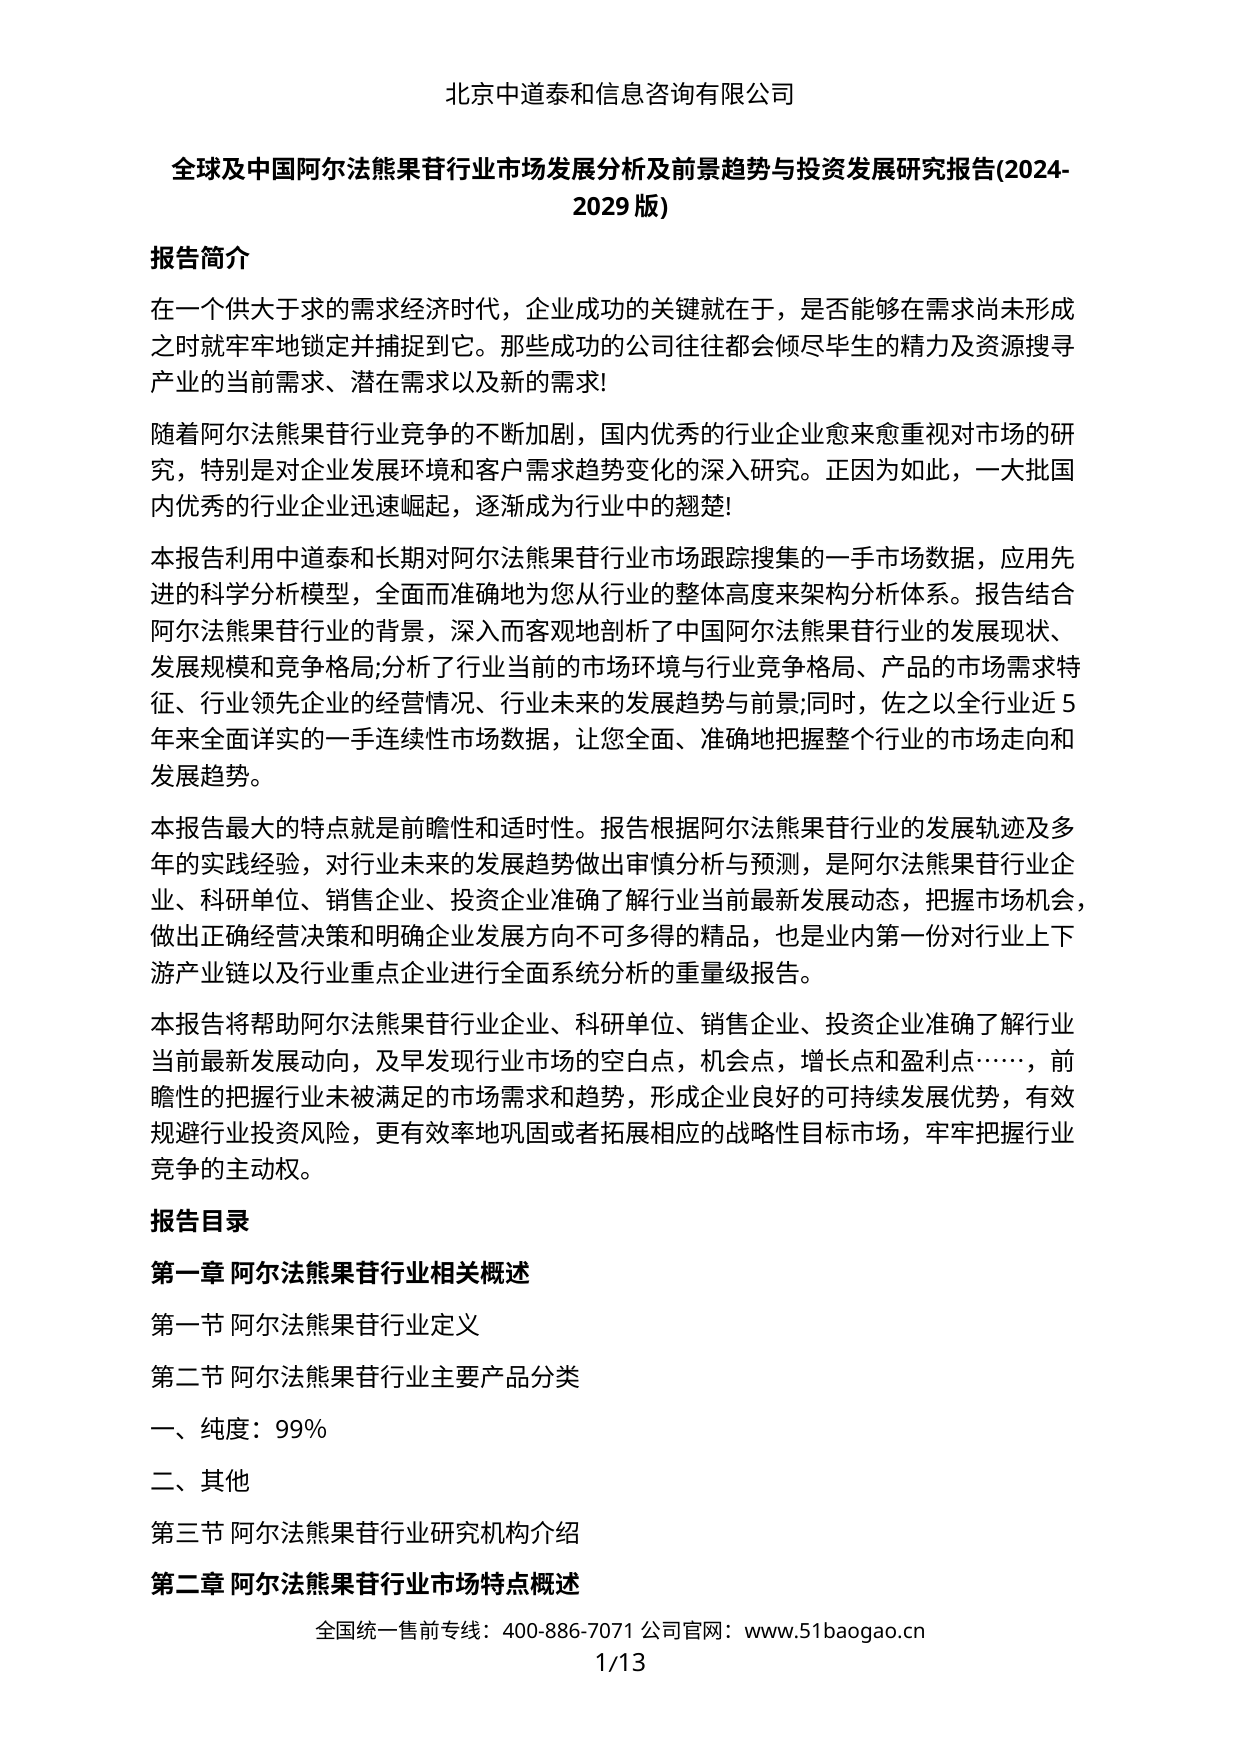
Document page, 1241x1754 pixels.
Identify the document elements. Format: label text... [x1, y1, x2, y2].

text 第二章 阿尔法熊果苷行业市场特点概述 [150, 1565, 1090, 1601]
text 二、其他 [150, 1461, 1090, 1497]
text 本报告最大的特点就是前瞻性和适时性。报告根据阿尔法熊果苷行业的发展轨迹及多年的实践经验，对行业未来的发展趋势做出审慎分析与预测，是阿尔法熊果苷行业企业、科研单位、销售企业、投资企业准确了解行业当前最新发展动态，把握市场机会，做出正确经营决策和明确企业发展方向不可多得的精品，也是业内第一份对行业上下游产业链以及行业重点企业进行全面系统分析的重量级报告。 [150, 808, 1090, 989]
text 随着阿尔法熊果苷行业竞争的不断加剧，国内优秀的行业企业愈来愈重视对市场的研究，特别是对企业发展环境和客户需求趋势变化的深入研究。正因为如此，一大批国内优秀的行业企业迅速崛起，逐渐成为行业中的翘楚! [150, 414, 1090, 523]
text 第一节 阿尔法熊果苷行业定义 [150, 1306, 1090, 1342]
text 一、纯度：99％ [150, 1409, 1090, 1446]
text 第三节 阿尔法熊果苷行业研究机构介绍 [150, 1513, 1090, 1549]
text 本报告利用中道泰和长期对阿尔法熊果苷行业市场跟踪搜集的一手市场数据，应用先进的科学分析模型，全面而准确地为您从行业的整体高度来架构分析体系。报告结合阿尔法熊果苷行业的背景，深入而客观地剖析了中国阿尔法熊果苷行业的发展现状、发展规模和竞争格局;分析了行业当前的市场环境与行业竞争格局、产品的市场需求特征、行业领先企业的经营情况、行业未来的发展趋势与前景;同时，佐之以全行业近5年来全面详实的一手连续性市场数据，让您全面、准确地把握整个行业的市场走向和发展趋势。 [150, 539, 1090, 792]
text 报告目录 [150, 1202, 1090, 1238]
text 在一个供大于求的需求经济时代，企业成功的关键就在于，是否能够在需求尚未形成之时就牢牢地锁定并捕捉到它。那些成功的公司往往都会倾尽毕生的精力及资源搜寻产业的当前需求、潜在需求以及新的需求! [150, 290, 1090, 399]
text 报告简介 [150, 238, 1090, 274]
text 本报告将帮助阿尔法熊果苷行业企业、科研单位、销售企业、投资企业准确了解行业当前最新发展动向，及早发现行业市场的空白点，机会点，增长点和盈利点……，前瞻性的把握行业未被满足的市场需求和趋势，形成企业良好的可持续发展优势，有效规避行业投资风险，更有效率地巩固或者拓展相应的战略性目标市场，牢牢把握行业竞争的主动权。 [150, 1005, 1090, 1186]
text 第二节 阿尔法熊果苷行业主要产品分类 [150, 1357, 1090, 1394]
text 全球及中国阿尔法熊果苷行业市场发展分析及前景趋势与投资发展研究报告(2024-2029版) [150, 150, 1090, 222]
text 第一章 阿尔法熊果苷行业相关概述 [150, 1254, 1090, 1290]
